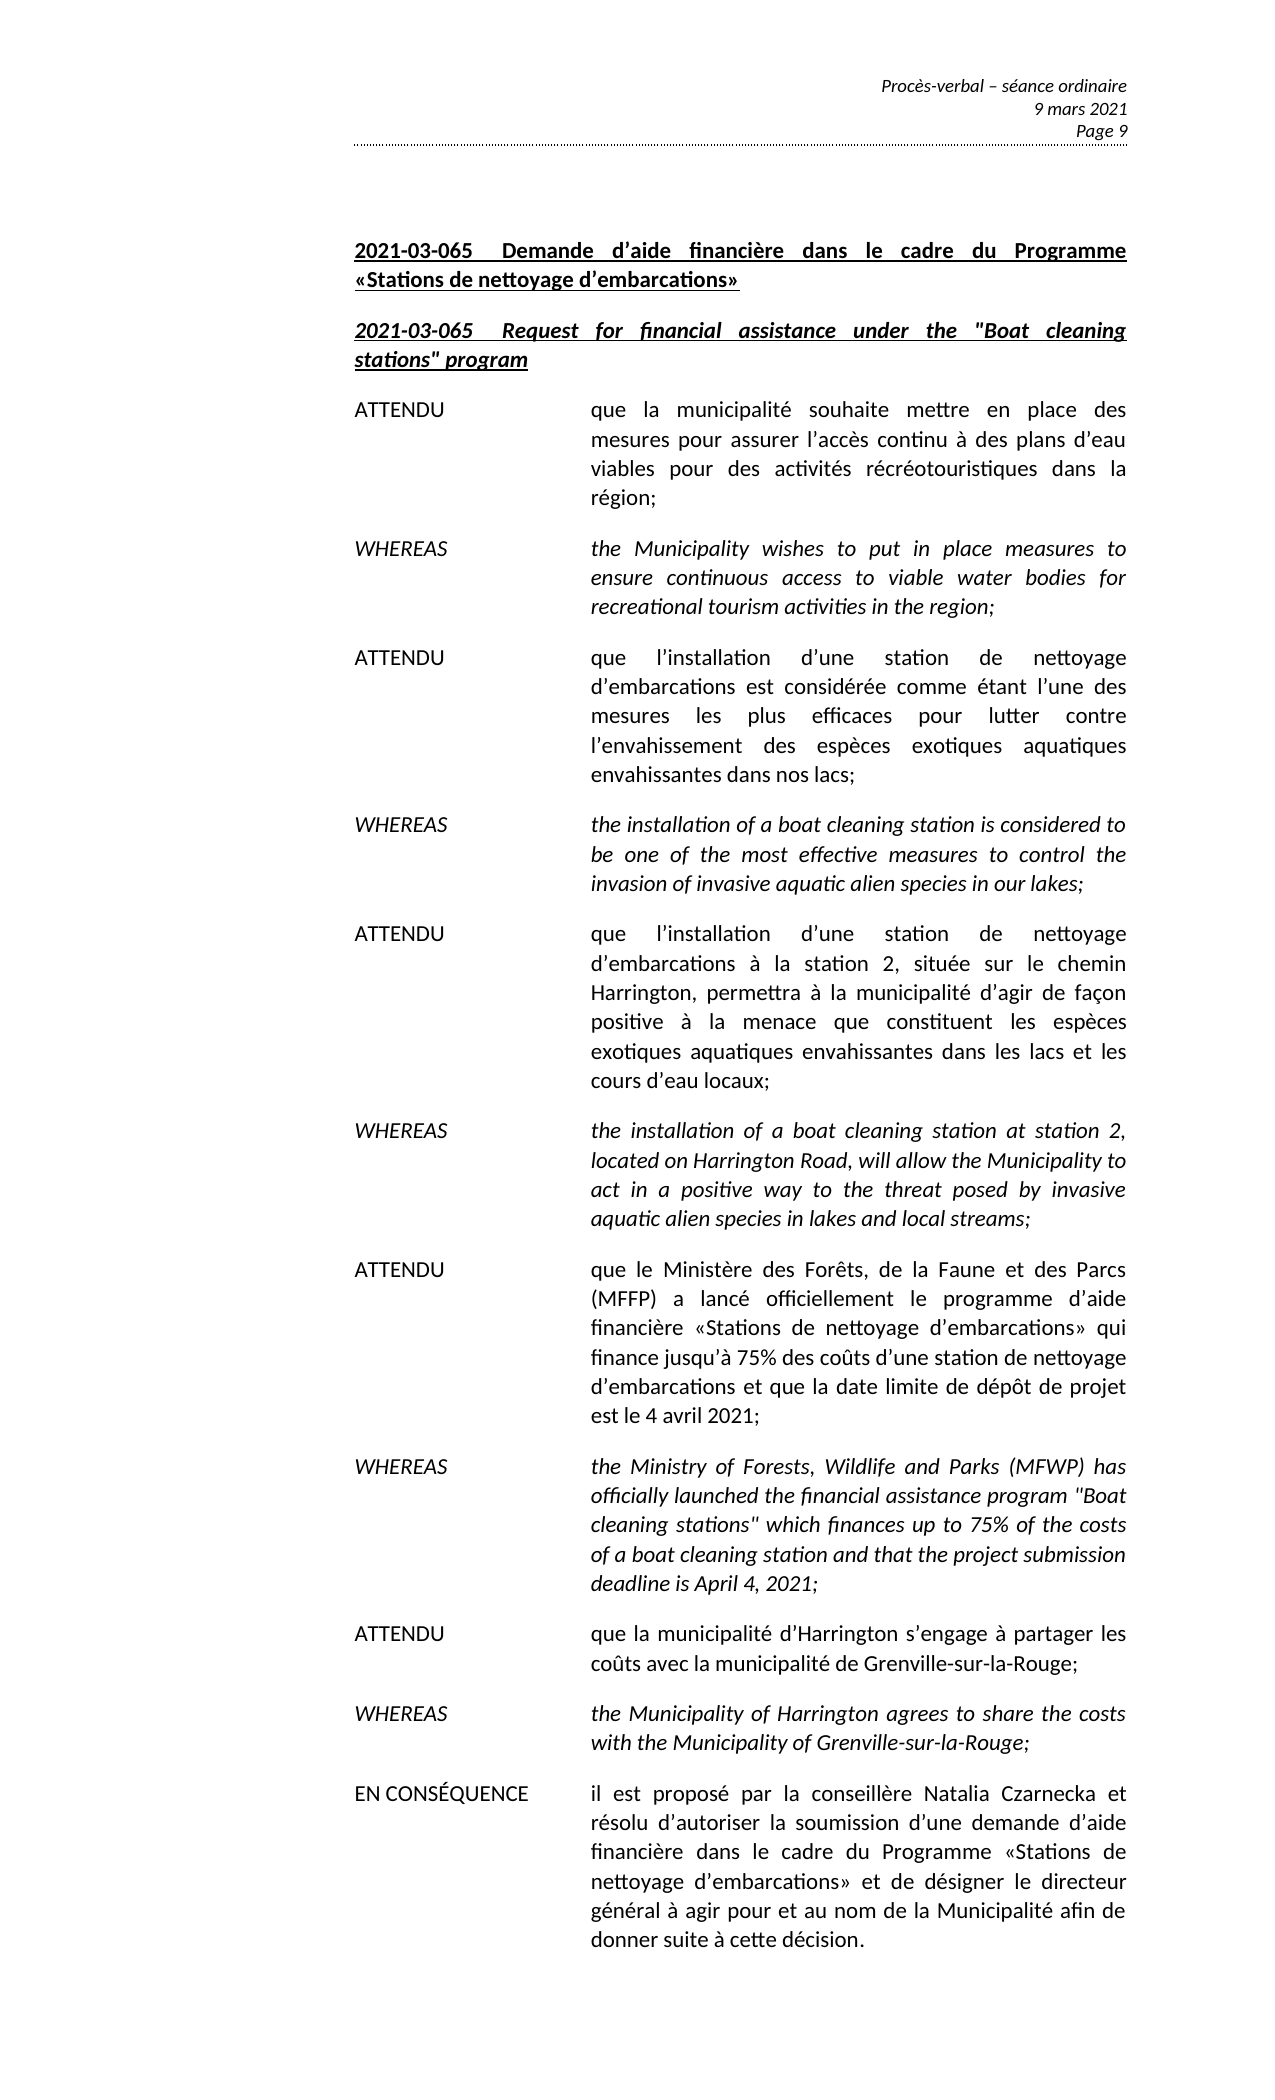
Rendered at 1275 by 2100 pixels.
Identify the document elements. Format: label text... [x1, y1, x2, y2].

text WHEREAS the installation of a boat cleaning station at station 2, located on Harrington Road, will allow the Municipality to act in a positive way to the threat posed by invasive aquatic alien species in lakes and local streams; [354, 1116, 1127, 1233]
text ATTENDU que l’installation d’une station de nettoyage d’embarcations à la station 2, située sur le chemin Harrington, permettra à la municipalité d’agir de façon positive à la menace que constituent les espèces exotiques aquatiques envahissantes dans les lacs et les cours d’eau locaux; [354, 919, 1127, 1094]
text EN CONSÉQUENCE il est proposé par la conseillère Natalia Czarnecka et résolu d’autoriser la soumission d’une demande d’aide financière dans le cadre du Programme «Stations de nettoyage d’embarcations» et de désigner le directeur général à agir pour et au nom de la Municipalité afin de donner suite à cette décision. [354, 1779, 1127, 1954]
text ATTENDU que la municipalité d’Harrington s’engage à partager les coûts avec la municipalité de Grenville-sur-la-Rouge; [354, 1619, 1127, 1677]
text 2021-03-065 Request for financial assistance under the "Boat cleaning stations" program [354, 341, 1127, 373]
text ATTENDU que l’installation d’une station de nettoyage d’embarcations est considérée comme étant l’une des mesures les plus efficaces pour lutter contre l’envahissement des espèces exotiques aquatiques envahissantes dans nos lacs; [354, 643, 1127, 788]
text WHEREAS the Municipality of Harrington agrees to share the costs with the Municipality of Grenville-sur-la-Rouge; [354, 1699, 1127, 1757]
text ATTENDU que le Ministère des Forêts, de la Faune et des Parcs (MFFP) a lancé officiellement le programme d’aide financière «Stations de nettoyage d’embarcations» qui finance jusqu’à 75% des coûts d’une station de nettoyage d’embarcations et que la date limite de dépôt de projet est le 4 avril 2021; [354, 1255, 1127, 1430]
text 2021-03-065 Demande d’aide financière dans le cadre du Programme «Stations de nettoyage d’embarcations» [354, 236, 1127, 260]
text WHEREAS the Municipality wishes to put in place measures to ensure continuous access to viable water bodies for recreational tourism activities in the region; [354, 534, 1127, 621]
text 2021-03-065 Demande d’aide financière dans le cadre du Programme «Stations de nettoyage d’embarcations» [354, 262, 1127, 294]
text 2021-03-065 Request for financial assistance under the "Boat cleaning stations" program [354, 316, 1127, 340]
text ATTENDU que la municipalité souhaite mettre en place des mesures pour assurer l’accès continu à des plans d’eau viables pour des activités récréotouristiques dans la région; [354, 395, 1127, 512]
text WHEREAS the installation of a boat cleaning station is considered to be one of the most effective measures to control the invasion of invasive aquatic alien species in our lakes; [354, 810, 1127, 897]
text WHEREAS the Ministry of Forests, Wildlife and Parks (MFWP) has officially launched the financial assistance program "Boat cleaning stations" which finances up to 75% of the costs of a boat cleaning station and that the project submission deadline is April 4, 2021; [354, 1452, 1127, 1597]
